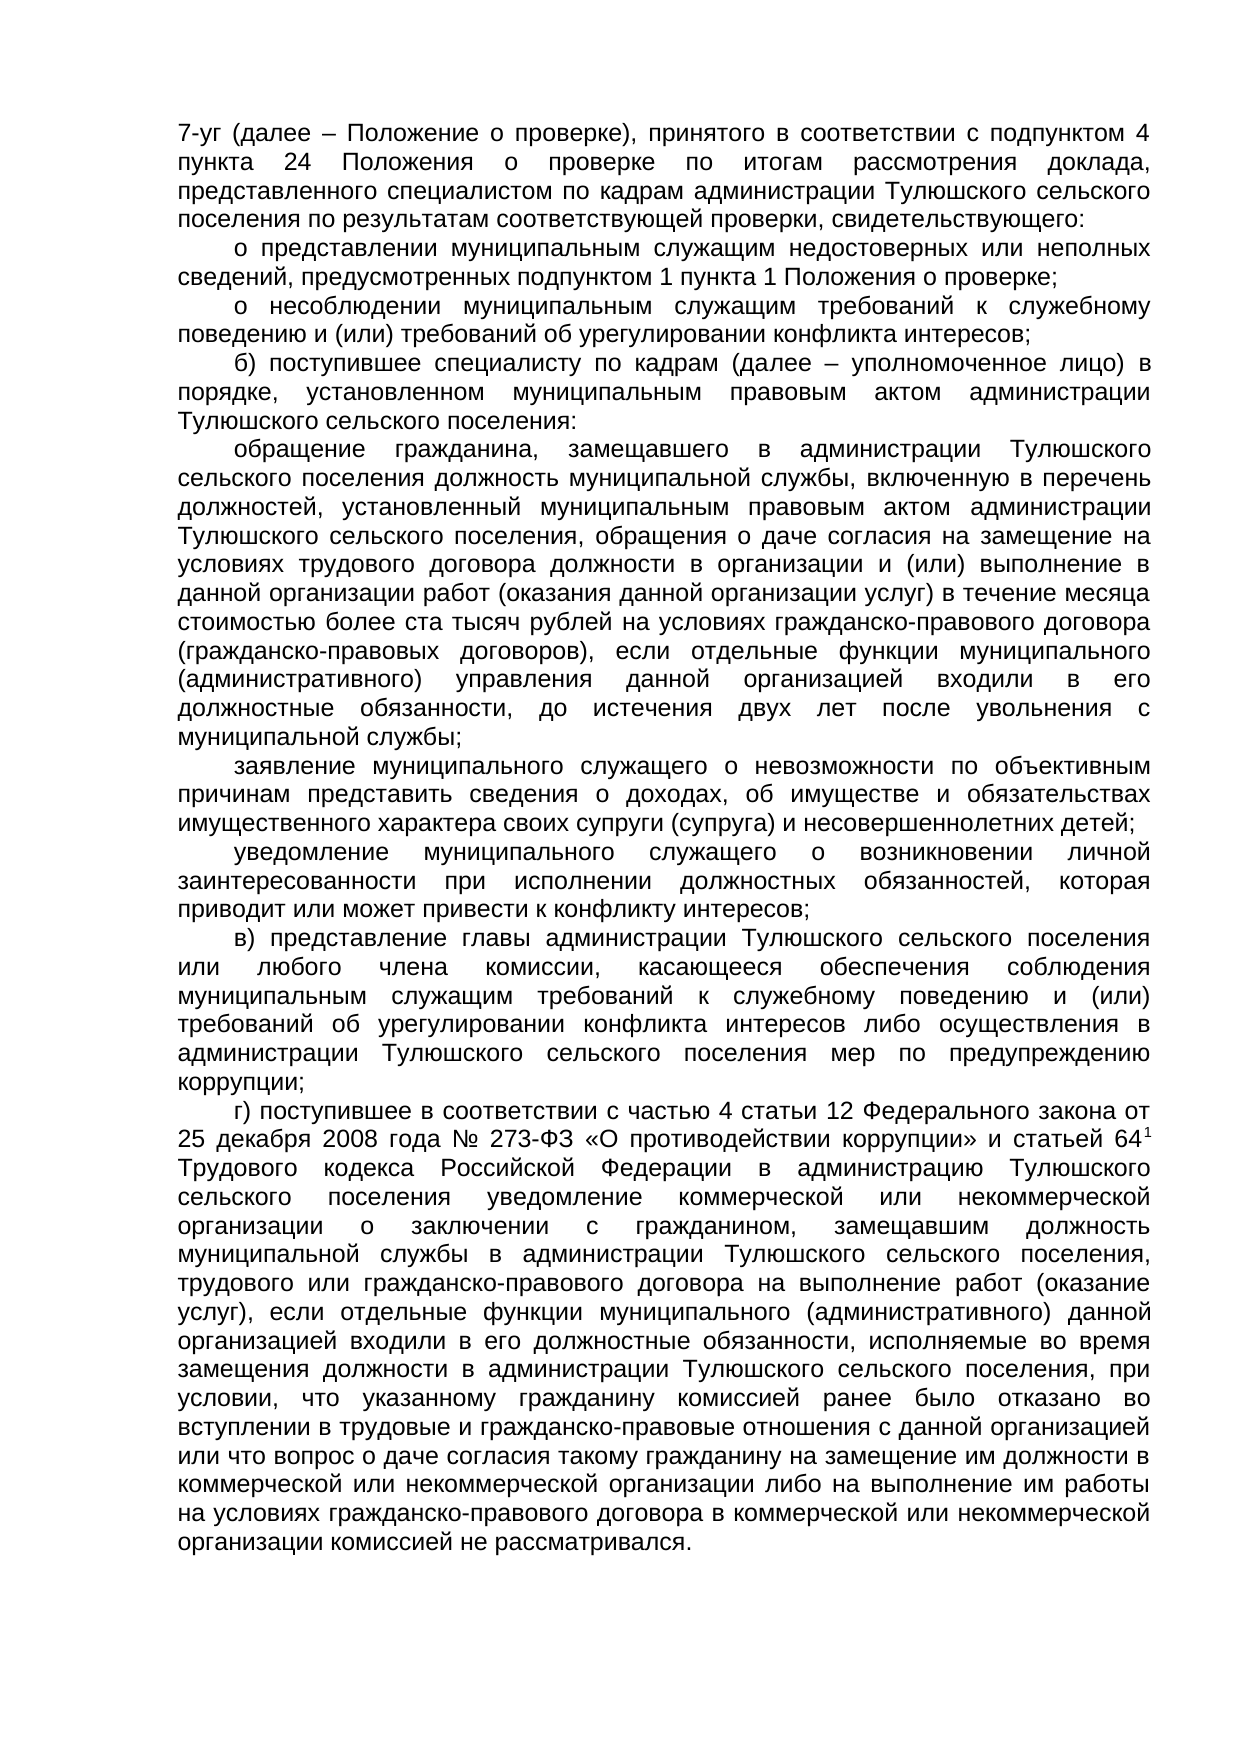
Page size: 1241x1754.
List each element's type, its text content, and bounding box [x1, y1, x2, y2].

text б) поступившее специалисту по кадрам (далее – уполномоченное лицо) в порядке, установленном муниципальным правовым актом администрации Тулюшского сельского поселения: [177, 348, 1152, 434]
text в) представление главы администрации Тулюшского сельского поселения или любого члена комиссии, касающееся обеспечения соблюдения муниципальным служащим требований к служебному поведению и (или) требований об урегулировании конфликта интересов либо осуществления в администрации Тулюшского сельского поселения мер по предупреждению коррупции; [177, 923, 1152, 1096]
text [177, 118, 1152, 233]
text о представлении муниципальным служащим недостоверных или неполных сведений, предусмотренных подпунктом 1 пункта 1 Положения о проверке; [177, 233, 1152, 291]
text о несоблюдении муниципальным служащим требований к служебному поведению и (или) требований об урегулировании конфликта интересов; [177, 291, 1152, 348]
text заявление муниципального служащего о невозможности по объективным причинам представить сведения о доходах, об имуществе и обязательствах имущественного характера своих супруги (супруга) и несовершеннолетних детей; [177, 751, 1152, 837]
text г) поступившее в соответствии с частью 4 статьи 12 Федерального закона от 25 декабря 2008 года № 273-ФЗ «О противодействии коррупции» и статьей 641 Трудового кодекса Российской Федерации в администрацию Тулюшского сельского поселения уведомление коммерческой или некоммерческой организации о заключении с гражданином, замещавшим должность муниципальной службы в администрации Тулюшского сельского поселения, трудового или гражданско-правового договора на выполнение работ (оказание услуг), если отдельные функции муниципального (административного) данной организацией входили в его должностные обязанности, исполняемые во время замещения должности в администрации Тулюшского сельского поселения, при условии, что указанному гражданину комиссией ранее было отказано во вступлении в трудовые и гражданско-правовые отношения с данной организацией или что вопрос о даче согласия такому гражданину на замещение им должности в коммерческой или некоммерческой организации либо на выполнение им работы на условиях гражданско-правового договора в коммерческой или некоммерческой организации комиссией не рассматривался. [177, 1096, 1152, 1556]
text уведомление муниципального служащего о возникновении личной заинтересованности при исполнении должностных обязанностей, которая приводит или может привести к конфликту интересов; [177, 837, 1152, 923]
text обращение гражданина, замещавшего в администрации Тулюшского сельского поселения должность муниципальной службы, включенную в перечень должностей, установленный муниципальным правовым актом администрации Тулюшского сельского поселения, обращения о даче согласия на замещение на условиях трудового договора должности в организации и (или) выполнение в данной организации работ (оказания данной организации услуг) в течение месяца стоимостью более ста тысяч рублей на условиях гражданско-правового договора (гражданско-правовых договоров), если отдельные функции муниципального (административного) управления данной организацией входили в его должностные обязанности, до истечения двух лет после увольнения с муниципальной службы; [177, 434, 1152, 751]
